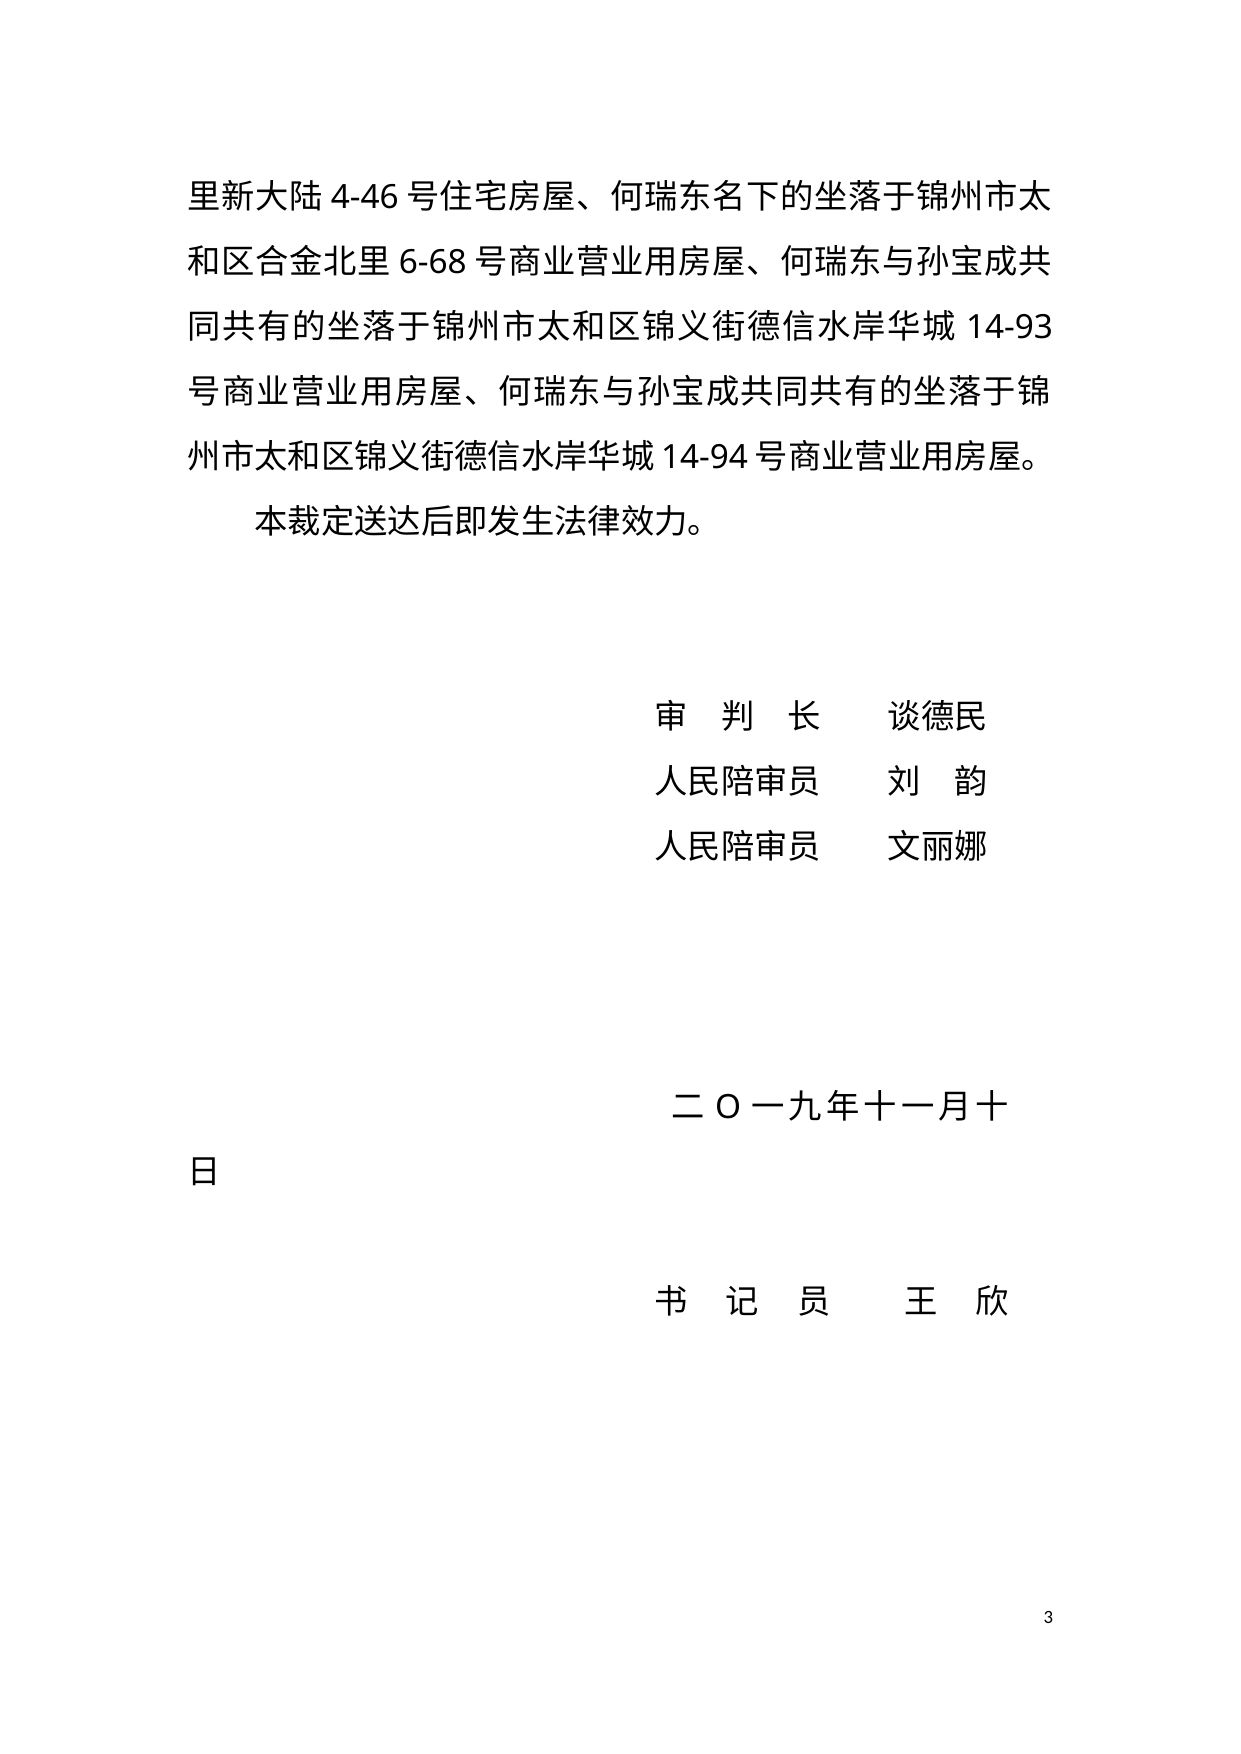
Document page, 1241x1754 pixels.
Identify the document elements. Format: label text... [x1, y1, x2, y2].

text 审 判 长 谈德民 [187, 682, 1009, 747]
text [187, 162, 1053, 487]
text 二O一九年十一月十日 [187, 1072, 1009, 1202]
text 人民陪审员 文丽娜 [187, 812, 1009, 877]
text 人民陪审员 刘 韵 [187, 747, 1009, 812]
text 本裁定送达后即发生法律效力。 [187, 487, 1053, 552]
text 书 记 员 王 欣 [187, 1267, 1009, 1364]
